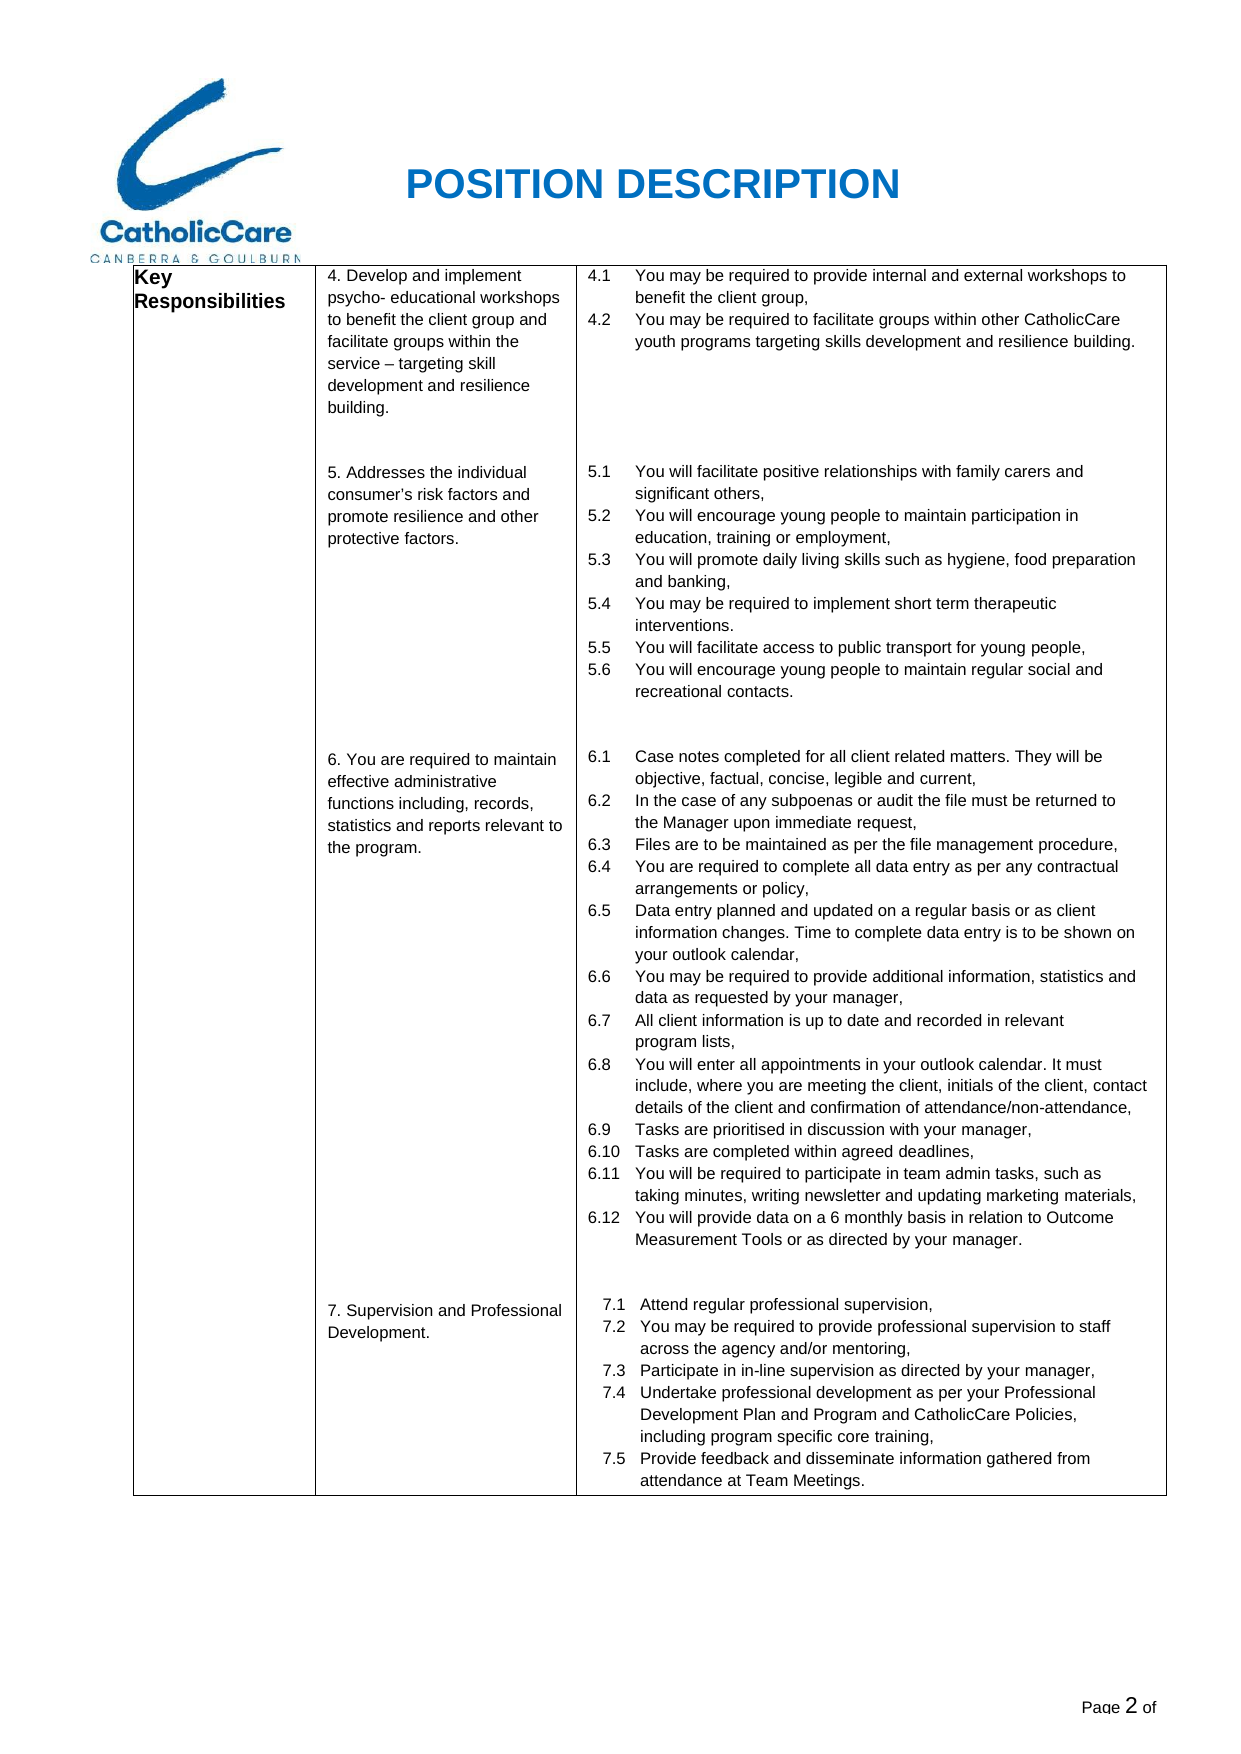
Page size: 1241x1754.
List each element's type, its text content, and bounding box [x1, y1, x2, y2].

table_header Key Responsibilities [134, 266, 315, 1495]
picture [90, 78, 300, 263]
table_header You may be required to provide internal and external workshops to benefit the client group, You may be required to facilitate groups within other CatholicCare youth programs targeting skills development and resilience building. You will facilitate positive relationships with family carers and significant others, You will encourage young people to maintain participation in education, training or employment, You will promote daily living skills such as hygiene, food preparation and banking, You may be required to implement short term therapeutic interventions. You will facilitate access to public transport for young people, You will encourage young people to maintain regular social and recreational contacts. Case notes completed for all client related matters. They will be objective, factual, concise, legible and current, In the case of any subpoenas or audit the file must be returned to the Manager upon immediate request, Files are to be maintained as per the file management procedure, You are required to complete all data entry as per any contractual arrangements or policy, Data entry planned and updated on a regular basis or as client information changes. Time to complete data entry is to be shown on your outlook calendar, You may be required to provide additional information, statistics and data as requested by your manager, All client information is up to date and recorded in relevant program lists, You will enter all appointments in your outlook calendar. It must include, where you are meeting the client, initials of the client, contact details of the client and confirmation of attendance/non-attendance, Tasks are prioritised in discussion with your manager, Tasks are completed within agreed deadlines, You will be required to participate in team admin tasks, such as taking minutes, writing newsletter and updating marketing materials, You will provide data on a 6 monthly basis in relation to Outcome Measurement Tools or as directed by your manager. Attend regular professional supervision, You may be required to provide professional supervision to staff across the agency and/or mentoring, Participate in in-line supervision as directed by your manager, Undertake professional development as per your Professional Development Plan and Program and CatholicCare Policies, including program specific core training, Provide feedback and disseminate information gathered from attendance at Team Meetings. [577, 266, 1166, 1495]
table_header Develop and implement psycho- educational workshops to benefit the client group and facilitate groups within the service – targeting skill development and resilience building. Addresses the individual consumer’s risk factors and promote resilience and other protective factors. You are required to maintain effective administrative functions including, records, statistics and reports relevant to the program. Supervision and Professional Development. [316, 266, 576, 1495]
